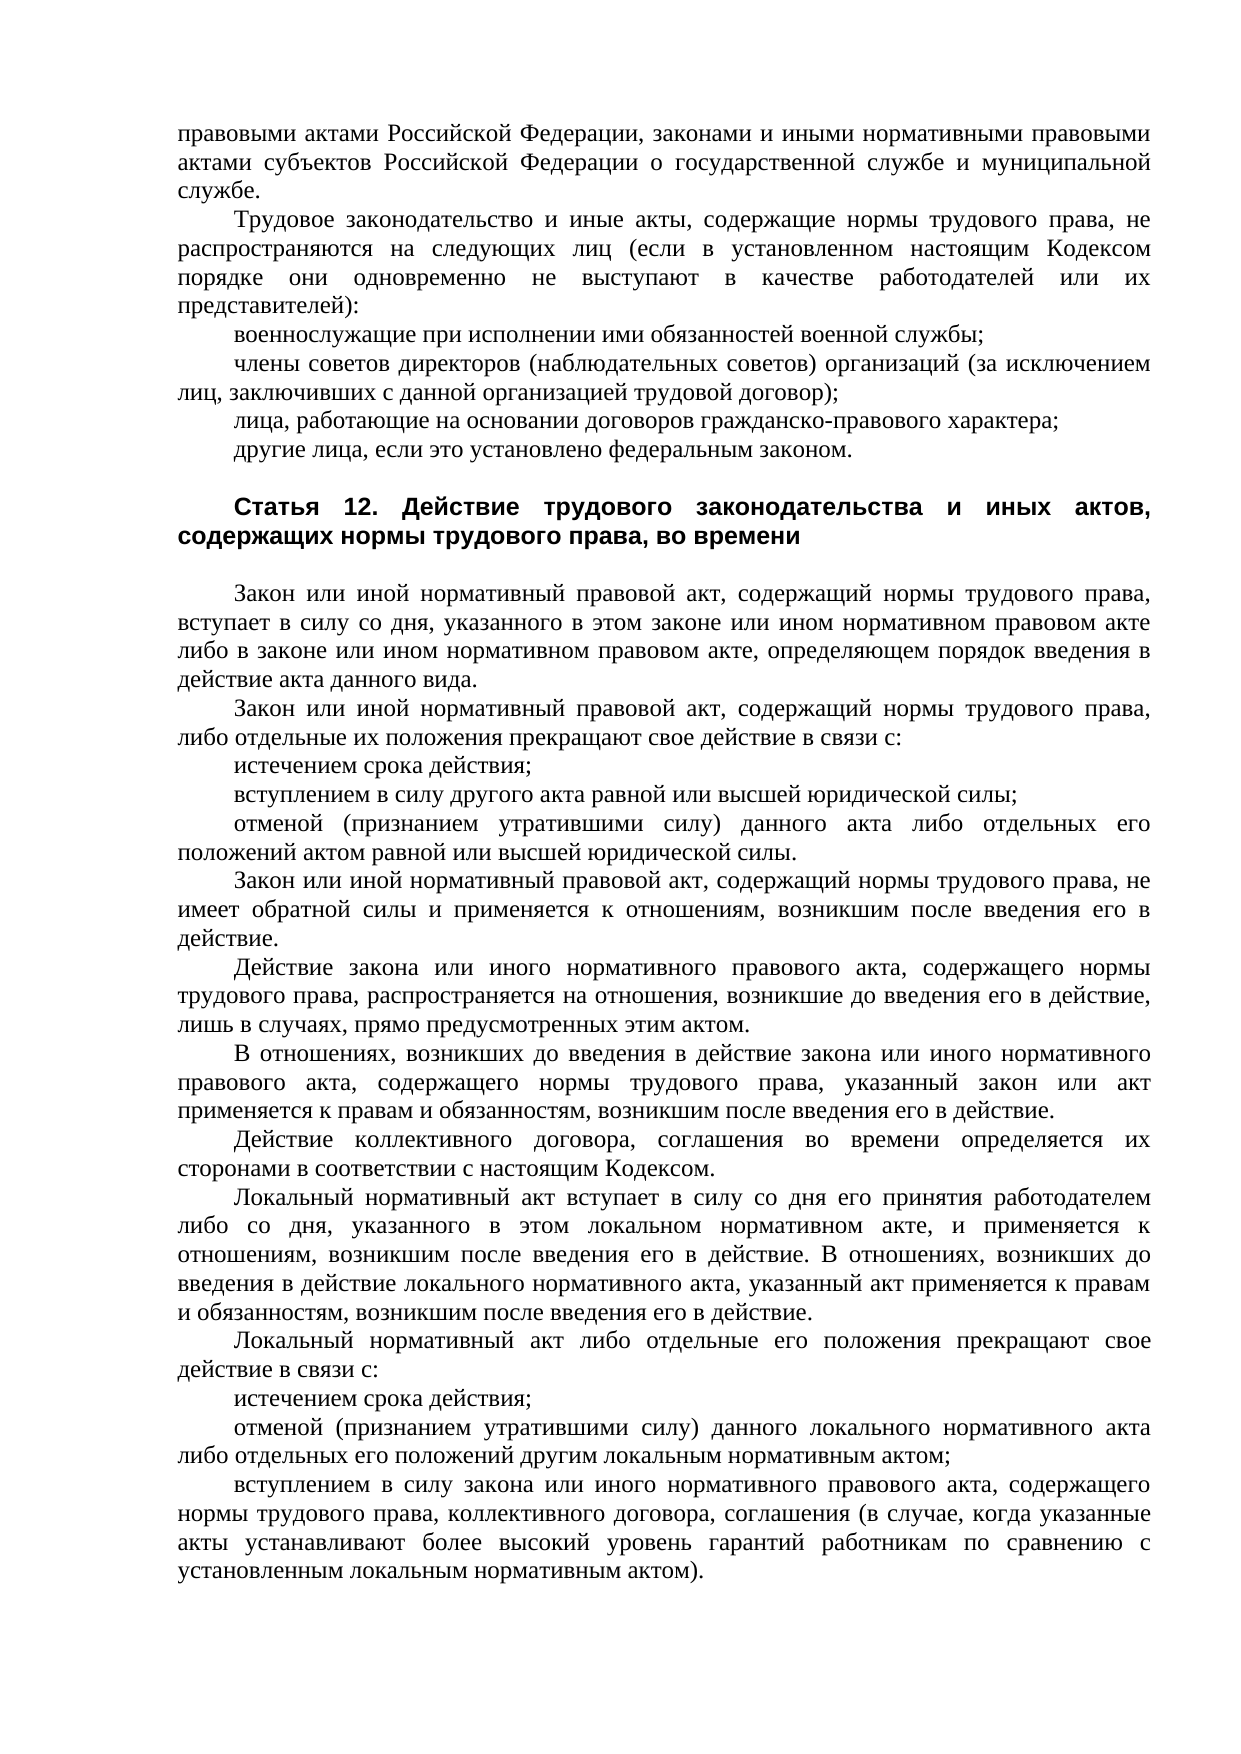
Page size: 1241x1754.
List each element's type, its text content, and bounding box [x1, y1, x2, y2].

text вступлением в силу закона или иного нормативного правового акта, содержащего нормы трудового права, коллективного договора, соглашения (в случае, когда указанные акты устанавливают более высокий уровень гарантий работникам по сравнению с установленным локальным нормативным актом). [177, 1469, 1152, 1584]
text отменой (признанием утратившими силу) данного акта либо отдельных его положений актом равной или высшей юридической силы. [177, 808, 1152, 866]
text Закон или иной нормативный правовой акт, содержащий нормы трудового права, вступает в силу со дня, указанного в этом законе или ином нормативном правовом акте либо в законе или ином нормативном правовом акте, определяющем порядок введения в действие акта данного вида. [177, 578, 1152, 693]
text Статья 12. Действие трудового законодательства и иных актов, содержащих нормы трудового права, во времени [177, 492, 1152, 549]
text Закон или иной нормативный правовой акт, содержащий нормы трудового права, либо отдельные их положения прекращают свое действие в связи с: [177, 693, 1152, 751]
text вступлением в силу другого акта равной или высшей юридической силы; [177, 779, 1152, 808]
text Действие коллективного договора, соглашения во времени определяется их сторонами в соответствии с настоящим Кодексом. [177, 1124, 1152, 1182]
text Локальный нормативный акт либо отдельные его положения прекращают свое действие в связи с: [177, 1326, 1152, 1383]
text истечением срока действия; [177, 751, 1152, 779]
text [177, 118, 1152, 204]
text отменой (признанием утратившими силу) данного локального нормативного акта либо отдельных его положений другим локальным нормативным актом; [177, 1412, 1152, 1469]
text другие лица, если это установлено федеральным законом. [177, 434, 1152, 463]
text Закон или иной нормативный правовой акт, содержащий нормы трудового права, не имеет обратной силы и применяется к отношениям, возникшим после введения его в действие. [177, 866, 1152, 952]
text Действие закона или иного нормативного правового акта, содержащего нормы трудового права, распространяется на отношения, возникшие до введения его в действие, лишь в случаях, прямо предусмотренных этим актом. [177, 952, 1152, 1038]
text Локальный нормативный акт вступает в силу со дня его принятия работодателем либо со дня, указанного в этом локальном нормативном акте, и применяется к отношениям, возникшим после введения его в действие. В отношениях, возникших до введения в действие локального нормативного акта, указанный акт применяется к правам и обязанностям, возникшим после введения его в действие. [177, 1182, 1152, 1326]
text военнослужащие при исполнении ими обязанностей военной службы; [177, 319, 1152, 348]
text В отношениях, возникших до введения в действие закона или иного нормативного правового акта, содержащего нормы трудового права, указанный закон или акт применяется к правам и обязанностям, возникшим после введения его в действие. [177, 1038, 1152, 1124]
text лица, работающие на основании договоров гражданско-правового характера; [177, 406, 1152, 434]
text истечением срока действия; [177, 1383, 1152, 1412]
text члены советов директоров (наблюдательных советов) организаций (за исключением лиц, заключивших с данной организацией трудовой договор); [177, 348, 1152, 406]
text Трудовое законодательство и иные акты, содержащие нормы трудового права, не распространяются на следующих лиц (если в установленном настоящим Кодексом порядке они одновременно не выступают в качестве работодателей или их представителей): [177, 204, 1152, 319]
